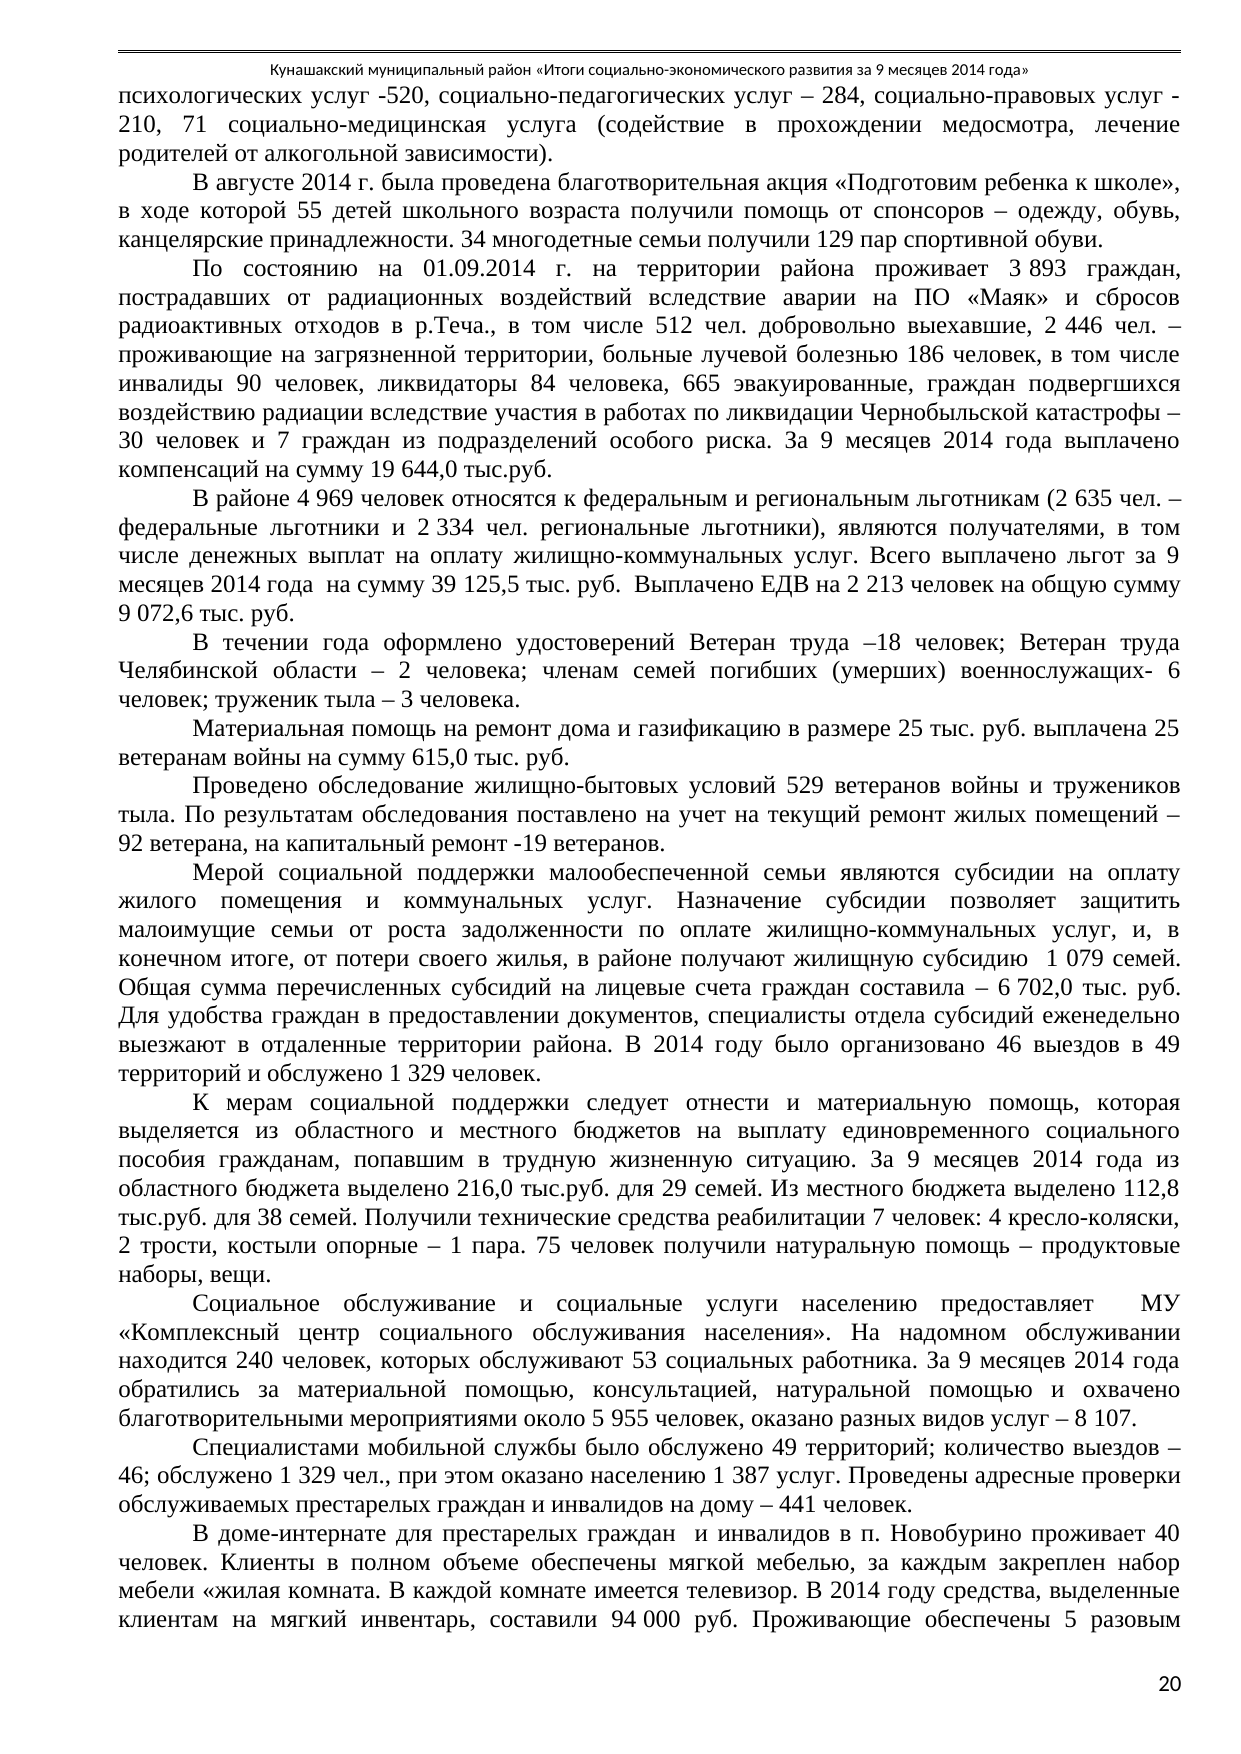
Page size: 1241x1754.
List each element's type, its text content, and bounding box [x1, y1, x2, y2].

text К мерам социальной поддержки следует отнести и материальную помощь, которая выделяется из областного и местного бюджетов на выплату единовременного социального пособия гражданам, попавшим в трудную жизненную ситуацию. За 9 месяцев 2014 года из областного бюджета выделено 216,0 тыс.руб. для 29 семей. Из местного бюджета выделено 112,8 тыс.руб. для 38 семей. Получили технические средства реабилитации 7 человек: 4 кресло-коляски, 2 трости, костыли опорные – 1 пара. 75 человек получили натуральную помощь – продуктовые наборы, вещи. [118, 1087, 1181, 1288]
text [118, 1518, 1181, 1633]
text Проведено обследование жилищно-бытовых условий 529 ветеранов войны и тружеников тыла. По результатам обследования поставлено на учет на текущий ремонт жилых помещений – 92 ветерана, на капитальный ремонт -19 ветеранов. [118, 770, 1181, 857]
text Материальная помощь на ремонт дома и газификацию в размере 25 тыс. руб. выплачена 25 ветеранам войны на сумму 615,0 тыс. руб. [118, 713, 1181, 770]
text Специалистами мобильной службы было обслужено 49 территорий; количество выездов – 46; обслужено 1 329 чел., при этом оказано населению 1 387 услуг. Проведены адресные проверки обслуживаемых престарелых граждан и инвалидов на дому – 441 человек. [118, 1432, 1181, 1518]
text По состоянию на 01.09.2014 г. на территории района проживает 3 893 граждан, пострадавших от радиационных воздействий вследствие аварии на ПО «Маяк» и сбросов радиоактивных отходов в р.Теча., в том числе 512 чел. добровольно выехавшие, 2 446 чел. – проживающие на загрязненной территории, больные лучевой болезнью 186 человек, в том числе инвалиды 90 человек, ликвидаторы 84 человека, 665 эвакуированные, граждан подвергшихся воздействию радиации вследствие участия в работах по ликвидации Чернобыльской катастрофы – 30 человек и 7 граждан из подразделений особого риска. За 9 месяцев 2014 года выплачено компенсаций на сумму 19 644,0 тыс.руб. [118, 253, 1181, 483]
text В течении года оформлено удостоверений Ветеран труда –18 человек; Ветеран труда Челябинской области – 2 человека; членам семей погибших (умерших) военнослужащих- 6 человек; труженик тыла – 3 человека. [118, 627, 1181, 713]
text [118, 80, 1181, 167]
text В районе 4 969 человек относятся к федеральным и региональным льготникам (2 635 чел. – федеральные льготники и 2 334 чел. региональные льготники), являются получателями, в том числе денежных выплат на оплату жилищно-коммунальных услуг. Всего выплачено льгот за 9 месяцев 2014 года на сумму 39 125,5 тыс. руб. Выплачено ЕДВ на 2 213 человек на общую сумму 9 072,6 тыс. руб. [118, 483, 1181, 627]
text Социальное обслуживание и социальные услуги населению предоставляет МУ «Комплексный центр социального обслуживания населения». На надомном обслуживании находится 240 человек, которых обслуживают 53 социальных работника. За 9 месяцев 2014 года обратились за материальной помощью, консультацией, натуральной помощью и охвачено благотворительными мероприятиями около 5 955 человек, оказано разных видов услуг – 8 107. [118, 1288, 1181, 1432]
text Мерой социальной поддержки малообеспеченной семьи являются субсидии на оплату жилого помещения и коммунальных услуг. Назначение субсидии позволяет защитить малоимущие семьи от роста задолженности по оплате жилищно-коммунальных услуг, и, в конечном итоге, от потери своего жилья, в районе получают жилищную субсидию 1 079 семей. Общая сумма перечисленных субсидий на лицевые счета граждан составила – 6 702,0 тыс. руб. Для удобства граждан в предоставлении документов, специалисты отдела субсидий еженедельно выезжают в отдаленные территории района. В 2014 году было организовано 46 выездов в 49 территорий и обслужено 1 329 человек. [118, 857, 1181, 1087]
text В августе 2014 г. была проведена благотворительная акция «Подготовим ребенка к школе», в ходе которой 55 детей школьного возраста получили помощь от спонсоров – одежду, обувь, канцелярские принадлежности. 34 многодетные семьи получили 129 пар спортивной обуви. [118, 167, 1181, 253]
